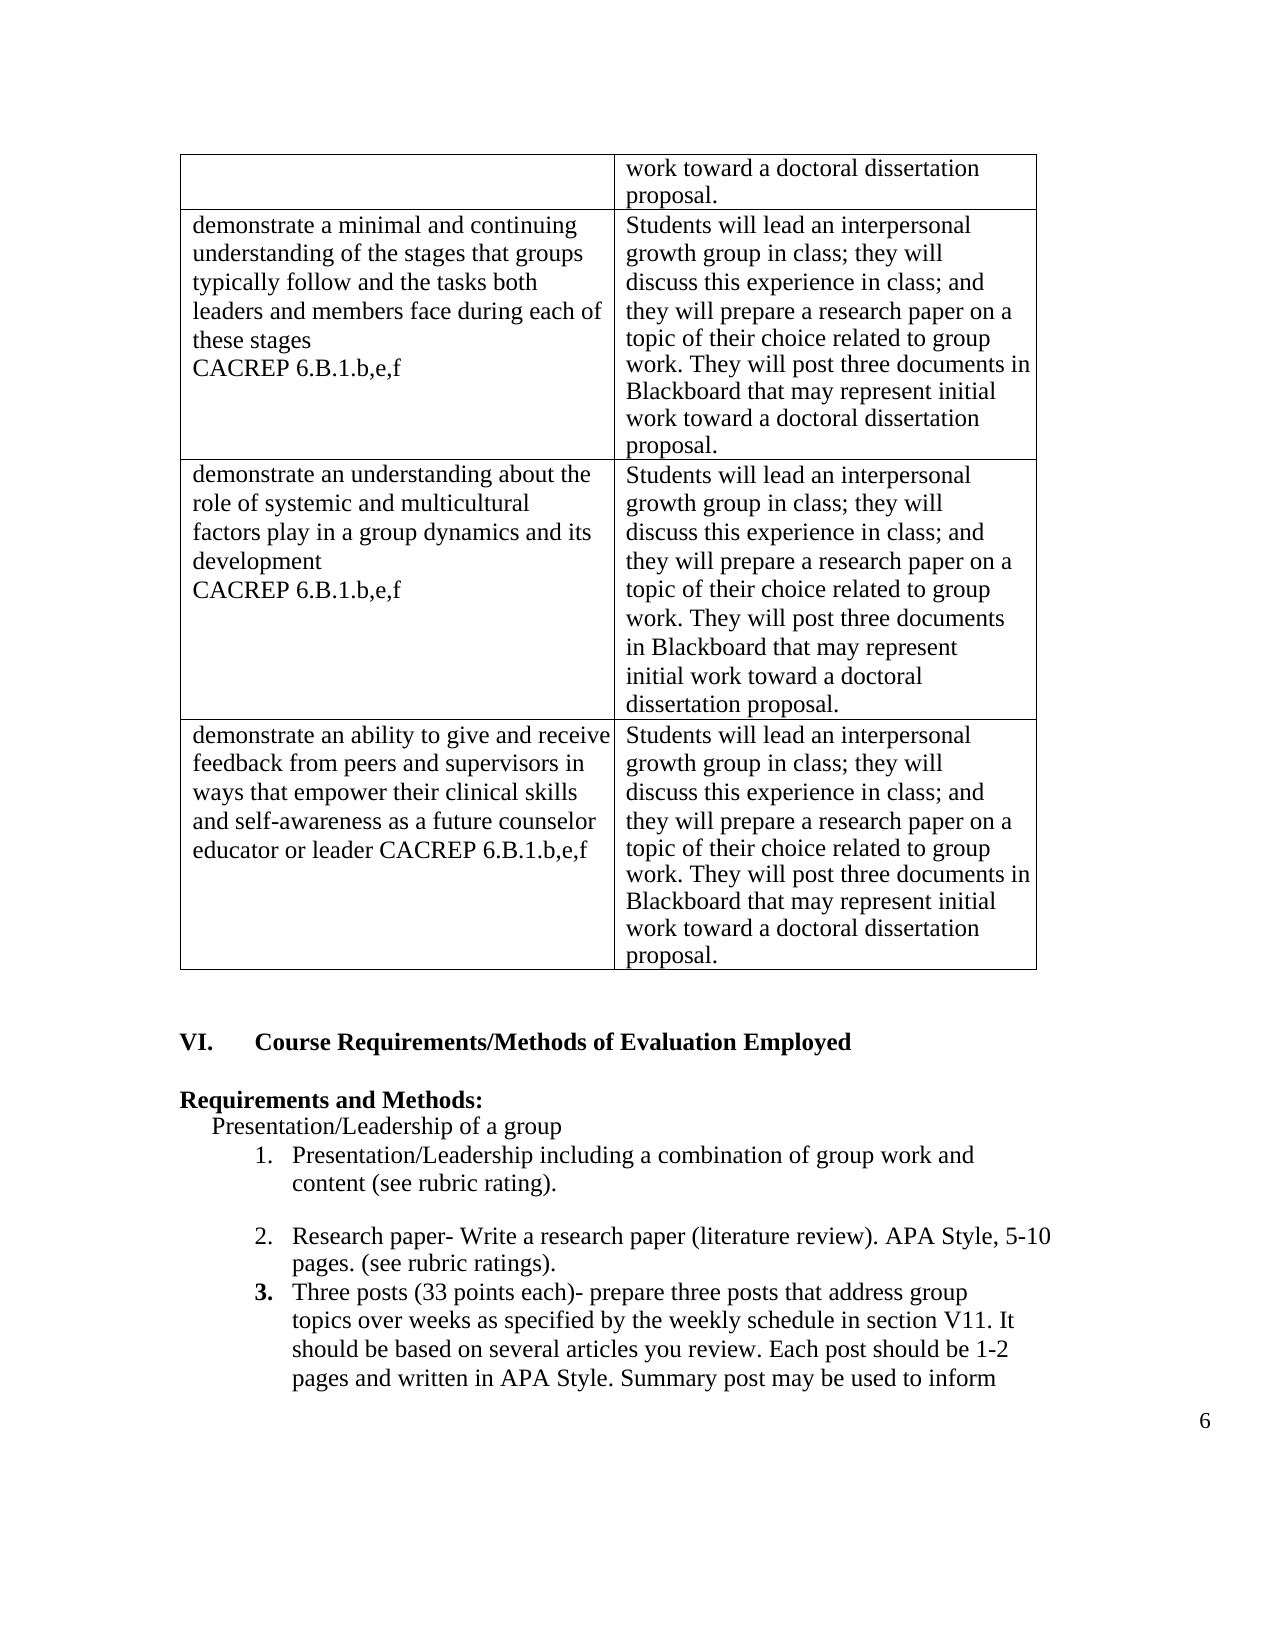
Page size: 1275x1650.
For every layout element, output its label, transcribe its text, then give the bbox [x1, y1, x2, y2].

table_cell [206, 1224, 1113, 1392]
table_cell demonstrate an ability to give and receive feedback from peers and supervisors in ways that empower their clinical skills and self-awareness as a future counselor educator or leader CACREP 6.B.1.b,e,f [181, 720, 614, 968]
subtitle Requirements and Methods: [179, 1085, 1210, 1113]
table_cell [181, 155, 614, 209]
table_cell demonstrate an understanding about the role of systemic and multicultural factors play in a group dynamics and its development CACREP 6.B.1.b,e,f [181, 460, 614, 719]
table_header Presentation/Leadership of a group Presentation/Leadership including a combination of group work and content (see rubric rating). [206, 1114, 1113, 1223]
list Course Requirements/Methods of Evaluation Employed [179, 1027, 1210, 1056]
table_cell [615, 155, 1036, 209]
table_cell demonstrate a minimal and continuing understanding of the stages that groups typically follow and the tasks both leaders and members face during each of these stages CACREP 6.B.1.b,e,f [181, 210, 614, 459]
